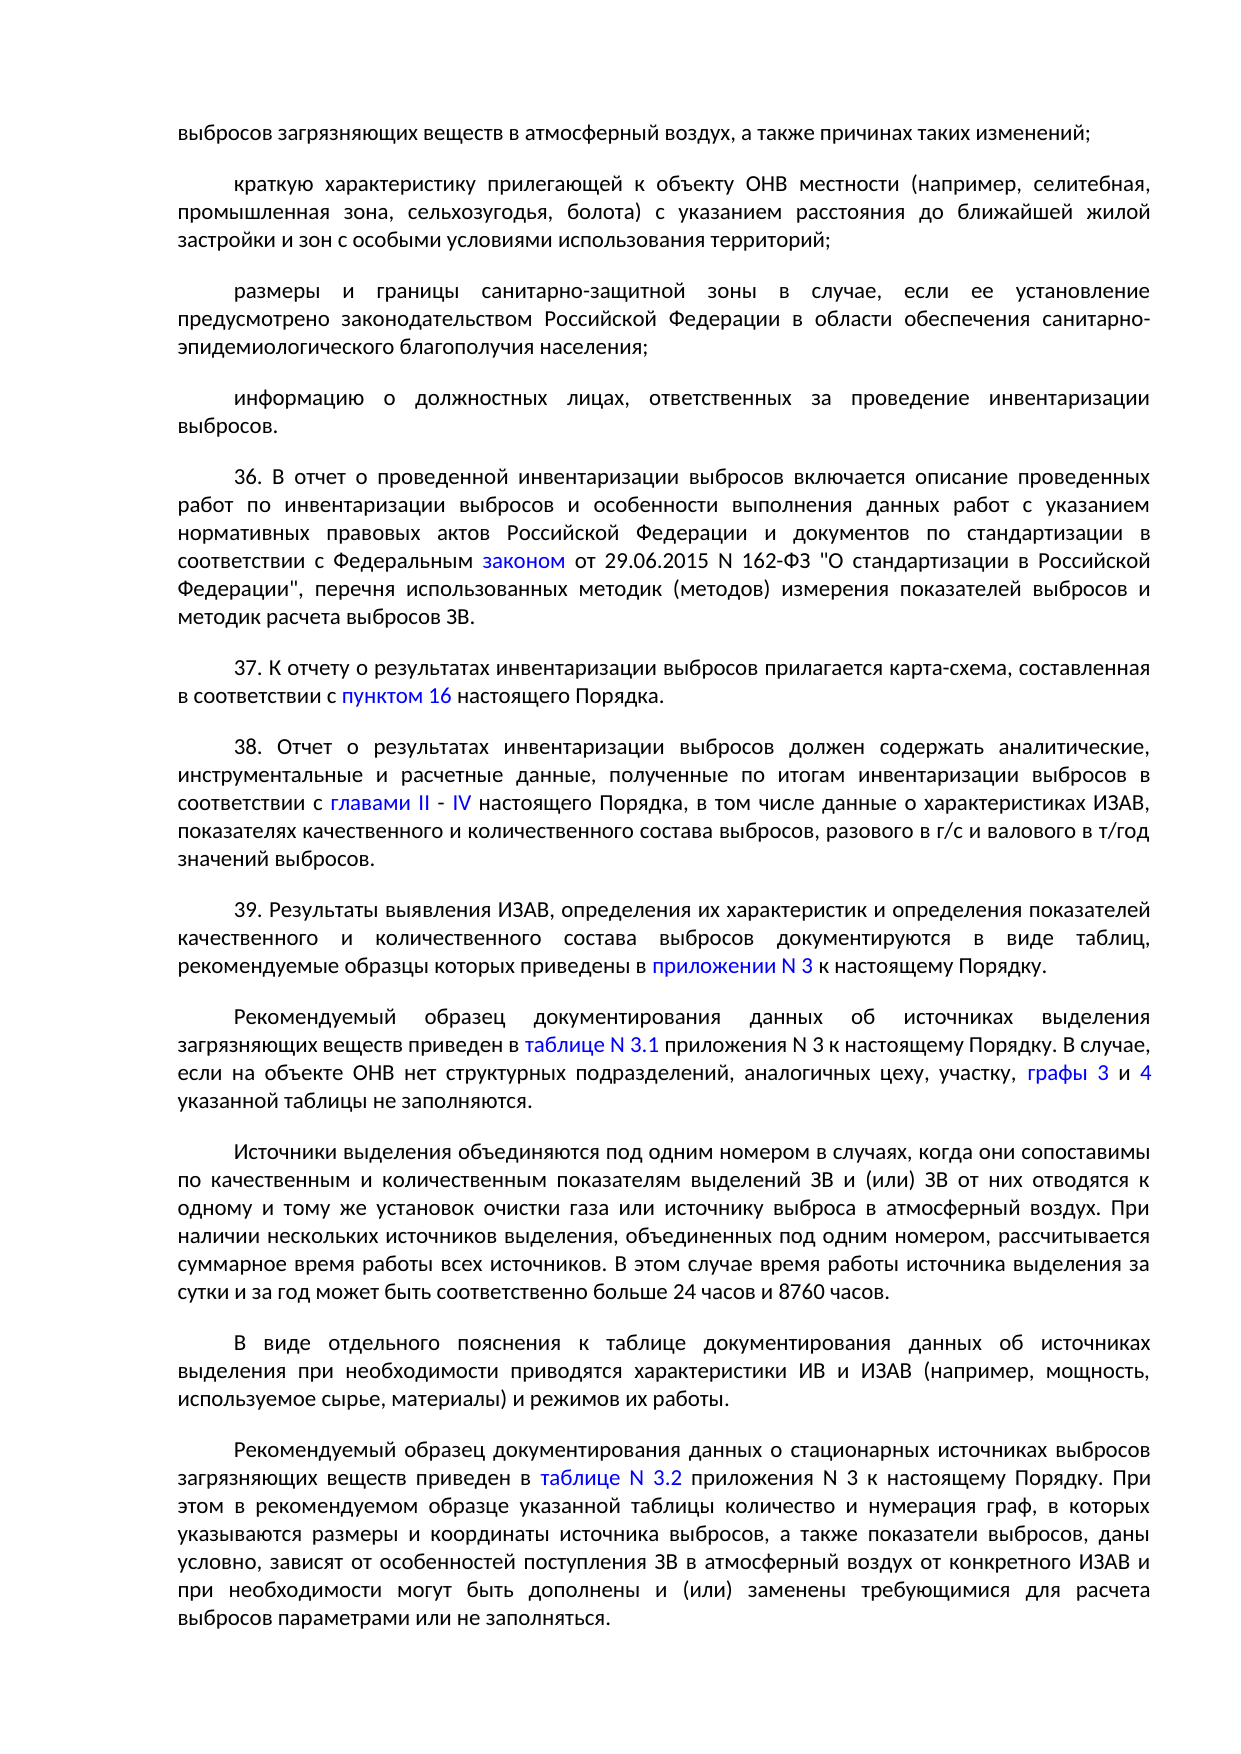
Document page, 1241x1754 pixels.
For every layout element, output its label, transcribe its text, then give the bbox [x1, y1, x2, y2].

text 39. Результаты выявления ИЗАВ, определения их характеристик и определения показателей качественного и количественного состава выбросов документируются в виде таблиц, рекомендуемые образцы которых приведены в приложении N 3 к настоящему Порядку. [177, 895, 1152, 979]
text информацию о должностных лицах, ответственных за проведение инвентаризации выбросов. [177, 383, 1152, 439]
text 36. В отчет о проведенной инвентаризации выбросов включается описание проведенных работ по инвентаризации выбросов и особенности выполнения данных работ с указанием нормативных правовых актов Российской Федерации и документов по стандартизации в соответствии с Федеральным законом от 29.06.2015 N 162-ФЗ "О стандартизации в Российской Федерации", перечня использованных методик (методов) измерения показателей выбросов и методик расчета выбросов ЗВ. [177, 462, 1152, 630]
text размеры и границы санитарно-защитной зоны в случае, если ее установление предусмотрено законодательством Российской Федерации в области обеспечения санитарно-эпидемиологического благополучия населения; [177, 276, 1152, 360]
text Рекомендуемый образец документирования данных об источниках выделения загрязняющих веществ приведен в таблице N 3.1 приложения N 3 к настоящему Порядку. В случае, если на объекте ОНВ нет структурных подразделений, аналогичных цеху, участку, графы 3 и 4 указанной таблицы не заполняются. [177, 1002, 1152, 1114]
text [177, 118, 1152, 146]
text краткую характеристику прилегающей к объекту ОНВ местности (например, селитебная, промышленная зона, сельхозугодья, болота) с указанием расстояния до ближайшей жилой застройки и зон с особыми условиями использования территорий; [177, 169, 1152, 253]
text В виде отдельного пояснения к таблице документирования данных об источниках выделения при необходимости приводятся характеристики ИВ и ИЗАВ (например, мощность, используемое сырье, материалы) и режимов их работы. [177, 1328, 1152, 1412]
text 37. К отчету о результатах инвентаризации выбросов прилагается карта-схема, составленная в соответствии с пунктом 16 настоящего Порядка. [177, 653, 1152, 709]
text Источники выделения объединяются под одним номером в случаях, когда они сопоставимы по качественным и количественным показателям выделений ЗВ и (или) ЗВ от них отводятся к одному и тому же установок очистки газа или источнику выброса в атмосферный воздух. При наличии нескольких источников выделения, объединенных под одним номером, рассчитывается суммарное время работы всех источников. В этом случае время работы источника выделения за сутки и за год может быть соответственно больше 24 часов и 8760 часов. [177, 1137, 1152, 1305]
text 38. Отчет о результатах инвентаризации выбросов должен содержать аналитические, инструментальные и расчетные данные, полученные по итогам инвентаризации выбросов в соответствии с главами II - IV настоящего Порядка, в том числе данные о характеристиках ИЗАВ, показателях качественного и количественного состава выбросов, разового в г/с и валового в т/год значений выбросов. [177, 732, 1152, 872]
text Рекомендуемый образец документирования данных о стационарных источниках выбросов загрязняющих веществ приведен в таблице N 3.2 приложения N 3 к настоящему Порядку. При этом в рекомендуемом образце указанной таблицы количество и нумерация граф, в которых указываются размеры и координаты источника выбросов, а также показатели выбросов, даны условно, зависят от особенностей поступления ЗВ в атмосферный воздух от конкретного ИЗАВ и при необходимости могут быть дополнены и (или) заменены требующимися для расчета выбросов параметрами или не заполняться. [177, 1435, 1152, 1631]
